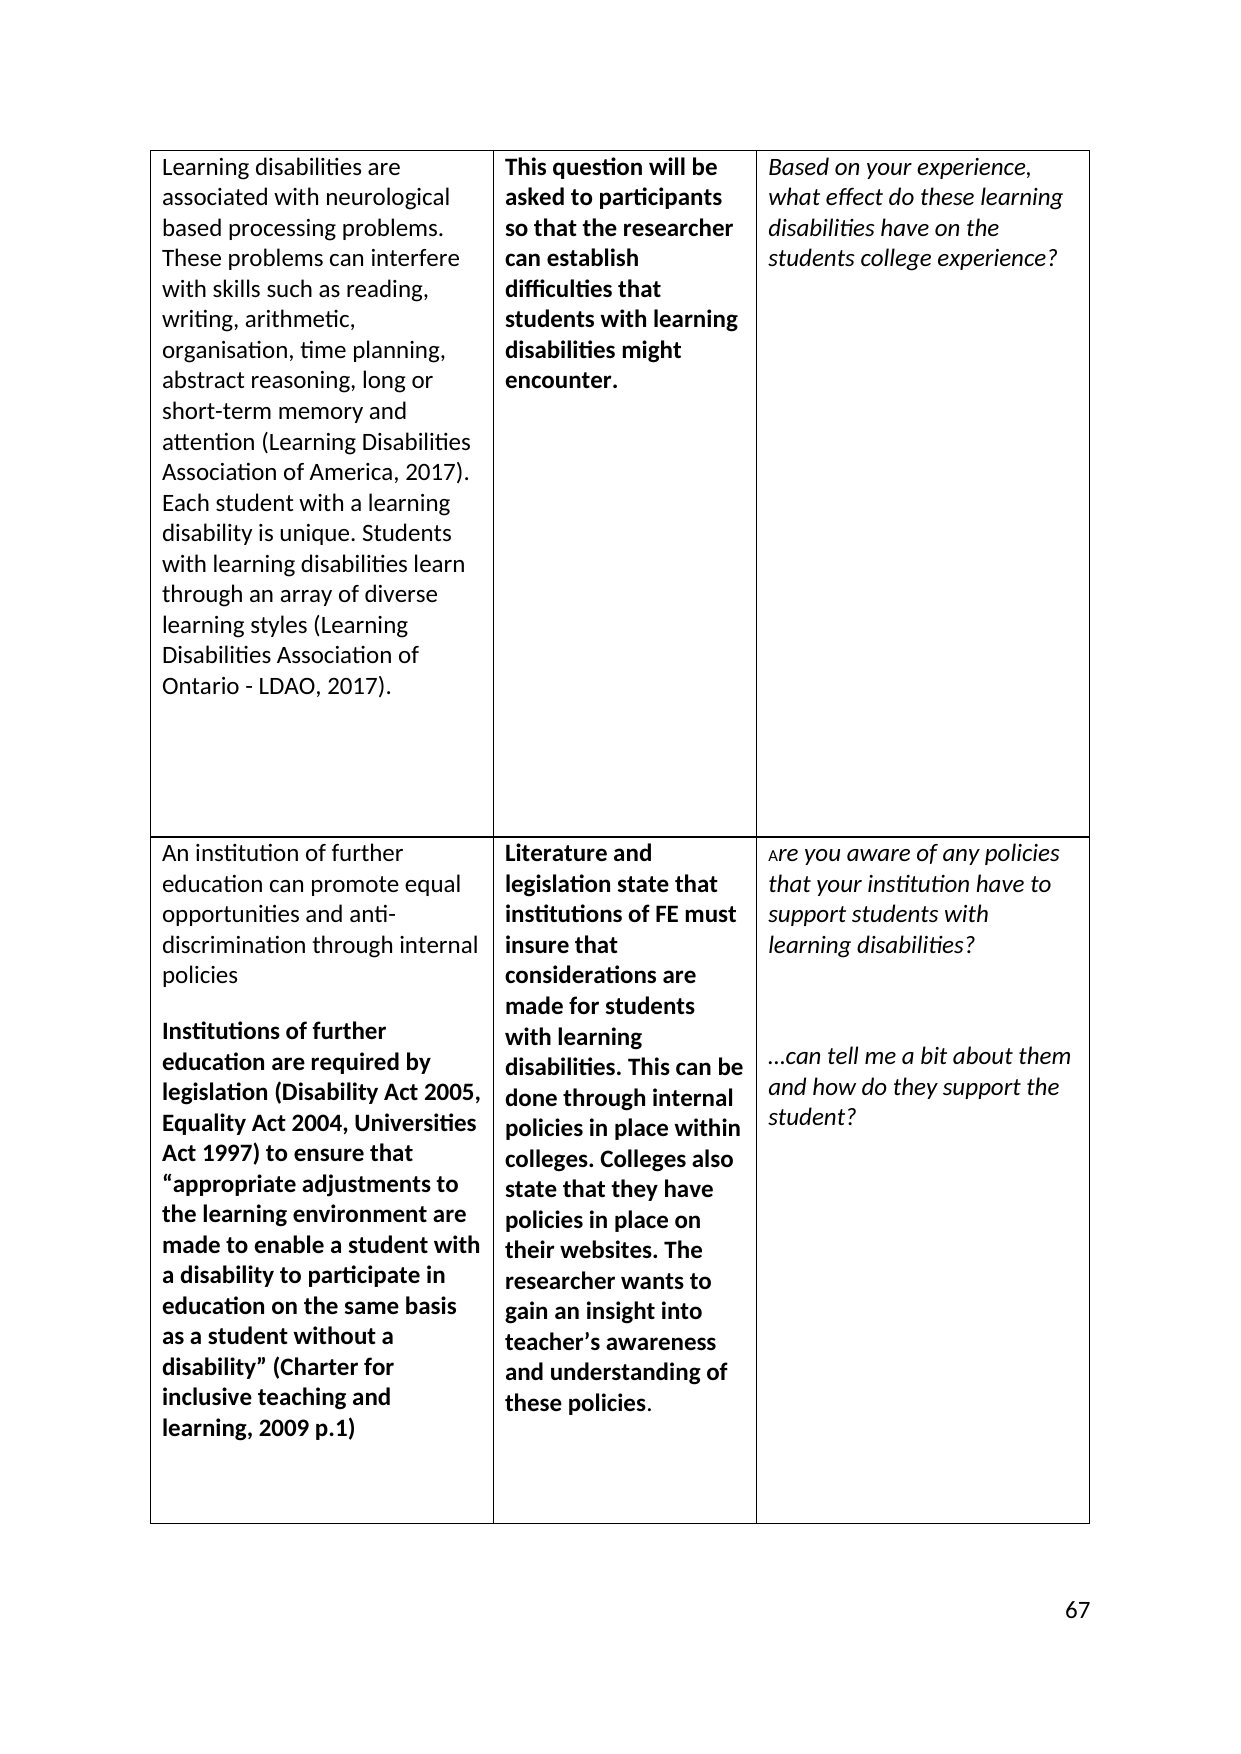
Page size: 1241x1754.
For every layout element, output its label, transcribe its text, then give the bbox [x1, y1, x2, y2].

table_cell Based on your experience, what effect do these learning disabilities have on the students college experience? [757, 151, 1089, 836]
table_cell Learning disabilities are associated with neurological based processing problems. These problems can interfere with skills such as reading, writing, arithmetic, organisation, time planning, abstract reasoning, long or short-term memory and attention (Learning Disabilities Association of America, 2017). Each student with a learning disability is unique. Students with learning disabilities learn through an array of diverse learning styles (Learning Disabilities Association of Ontario - LDAO, 2017). [151, 151, 493, 836]
table_cell This question will be asked to participants so that the researcher can establish difficulties that students with learning disabilities might encounter. [494, 151, 756, 836]
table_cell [494, 838, 756, 1523]
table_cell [757, 838, 1089, 1523]
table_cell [151, 838, 493, 1523]
